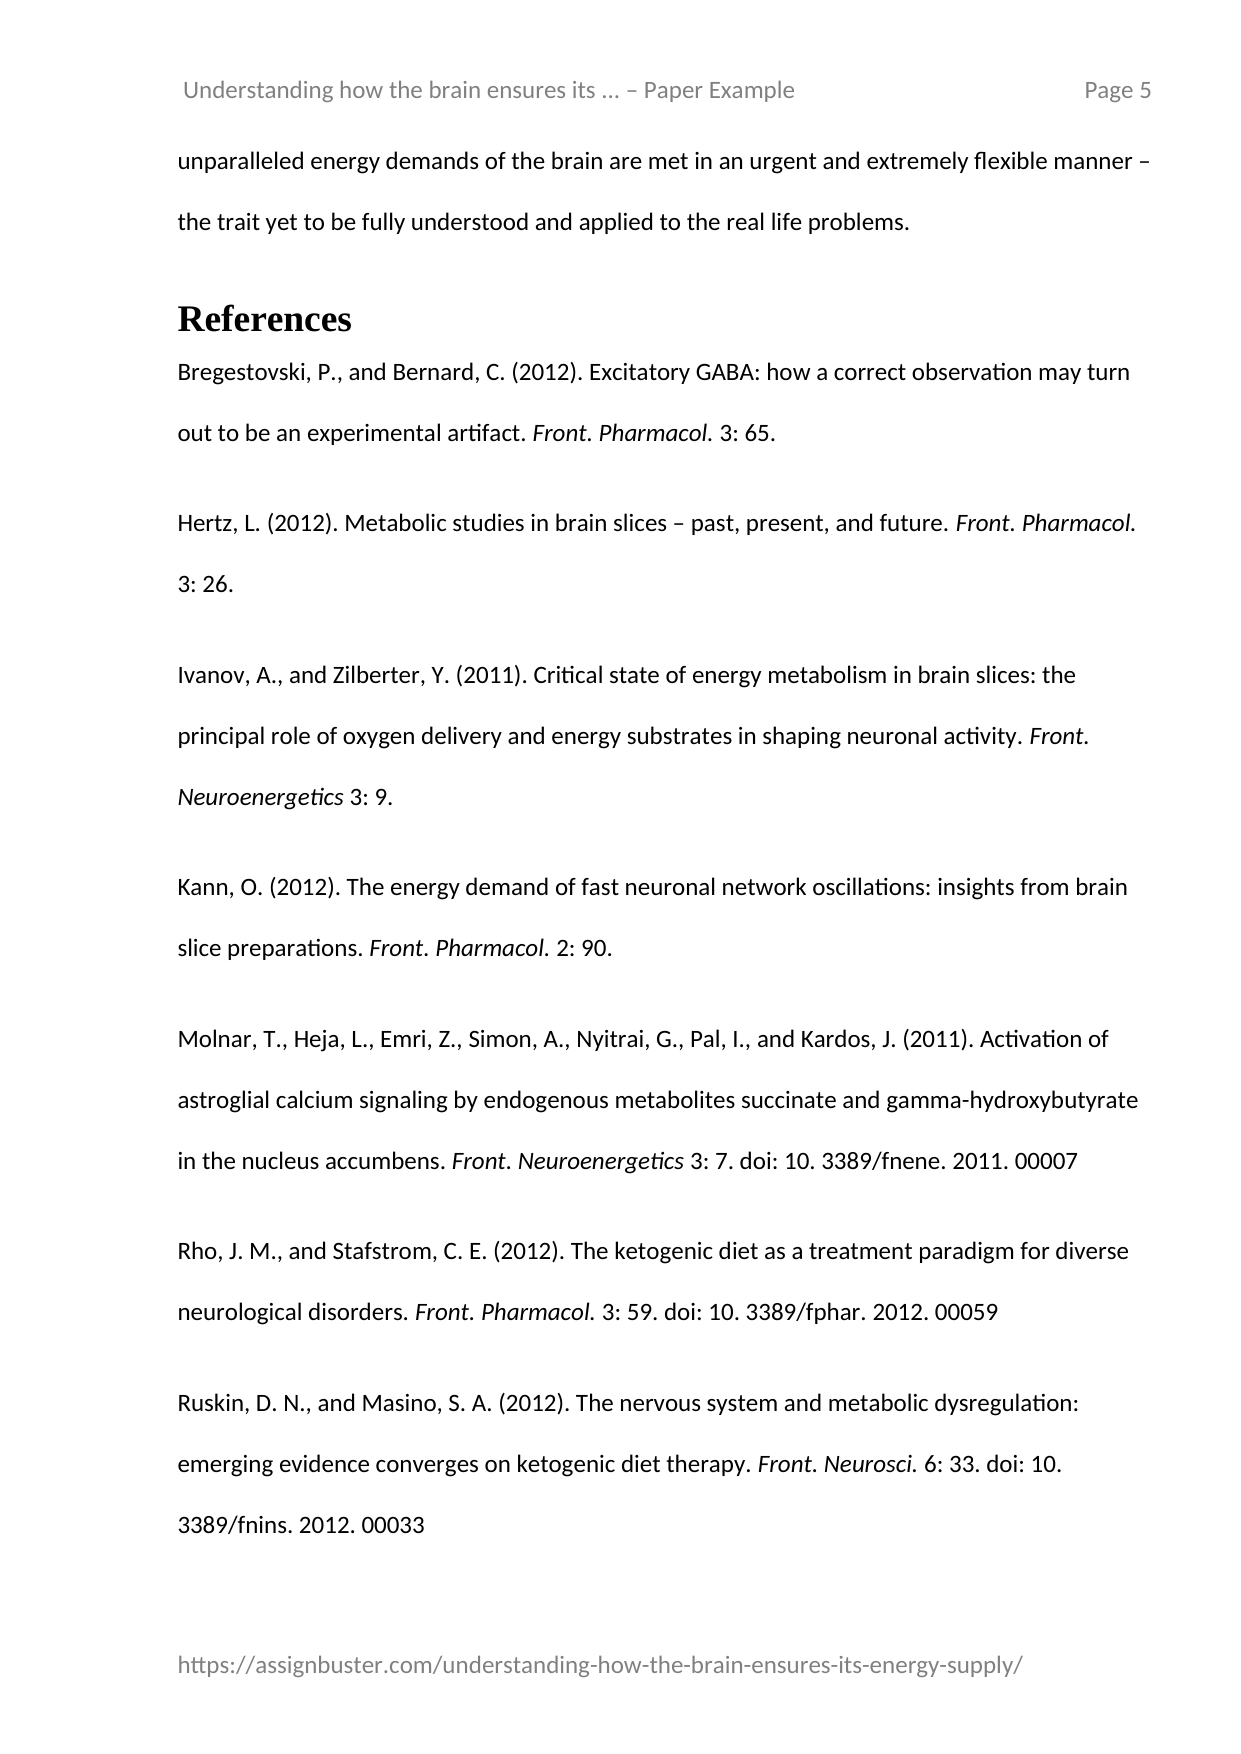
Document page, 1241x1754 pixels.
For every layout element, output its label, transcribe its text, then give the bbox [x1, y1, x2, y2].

text Rho, J. M., and Stafstrom, C. E. (2012). The ketogenic diet as a treatment paradigm for diverse neurological disorders. Front. Pharmacol. 3: 59. doi: 10. 3389/fphar. 2012. 00059 [177, 1236, 1152, 1327]
text Bregestovski, P., and Bernard, C. (2012). Excitatory GABA: how a correct observation may turn out to be an experimental artifact. Front. Pharmacol. 3: 65. [177, 356, 1152, 447]
subtitle References [177, 297, 1152, 340]
text Hertz, L. (2012). Metabolic studies in brain slices – past, present, and future. Front. Pharmacol. 3: 26. [177, 507, 1152, 599]
text Ruskin, D. N., and Masino, S. A. (2012). The nervous system and metabolic dysregulation: emerging evidence converges on ketogenic diet therapy. Front. Neurosci. 6: 33. doi: 10. 3389/fnins. 2012. 00033 [177, 1387, 1152, 1540]
text Ivanov, A., and Zilberter, Y. (2011). Critical state of energy metabolism in brain slices: the principal role of oxygen delivery and energy substrates in shaping neuronal activity. Front. Neuroenergetics 3: 9. [177, 659, 1152, 811]
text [177, 145, 1152, 237]
text Kann, O. (2012). The energy demand of fast neuronal network oscillations: insights from brain slice preparations. Front. Pharmacol. 2: 90. [177, 871, 1152, 963]
text Molnar, T., Heja, L., Emri, Z., Simon, A., Nyitrai, G., Pal, I., and Kardos, J. (2011). Activation of astroglial calcium signaling by endogenous metabolites succinate and gamma-hydroxybutyrate in the nucleus accumbens. Front. Neuroenergetics 3: 7. doi: 10. 3389/fnene. 2011. 00007 [177, 1023, 1152, 1176]
